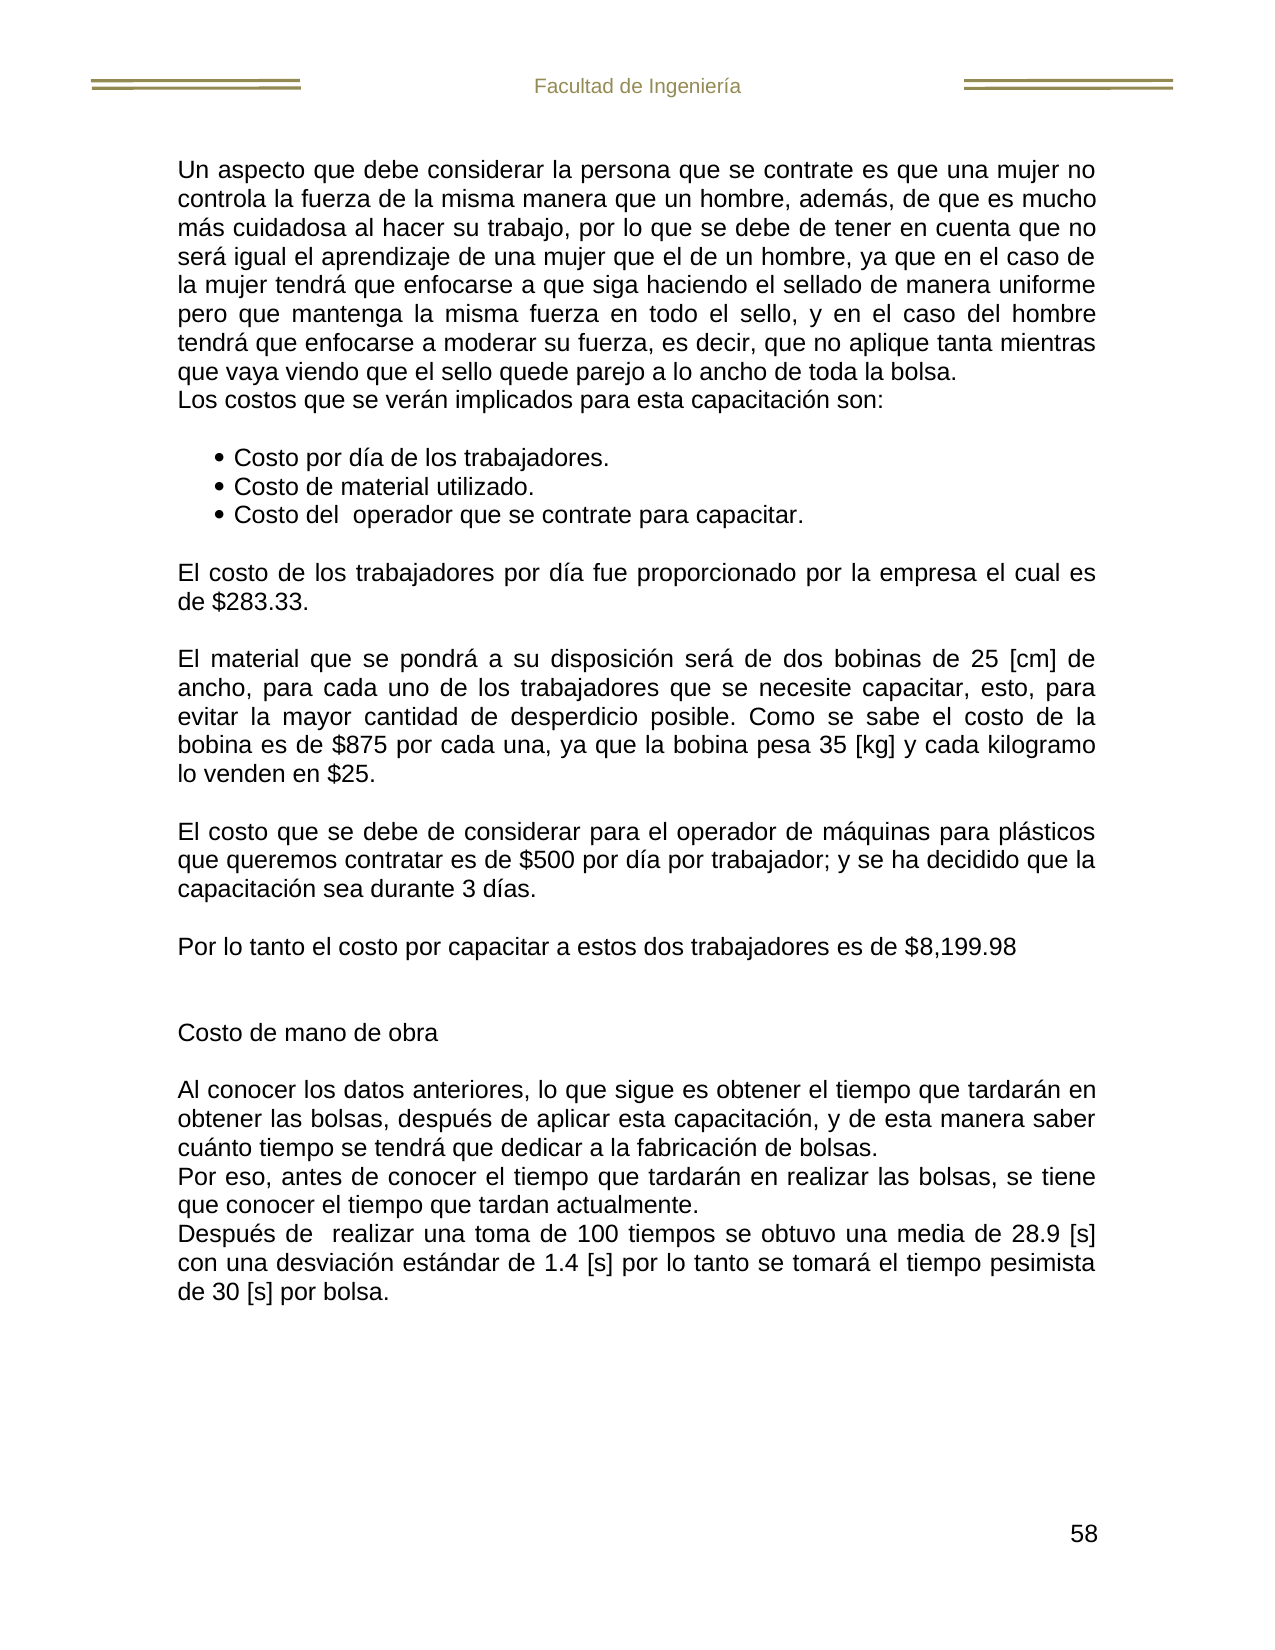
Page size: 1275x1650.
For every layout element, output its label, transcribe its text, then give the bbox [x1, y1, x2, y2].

list Costo del operador que se contrate para capacitar. [215, 500, 1098, 529]
text Después de realizar una toma de 100 tiempos se obtuvo una media de 28.9 [s] con una desviación estándar de 1.4 [s] por lo tanto se tomará el tiempo pesimista de 30 [s] por bolsa. [177, 1219, 1098, 1306]
list Costo por día de los trabajadores. [215, 443, 1098, 472]
text Al conocer los datos anteriores, lo que sigue es obtener el tiempo que tardarán en obtener las bolsas, después de aplicar esta capacitación, y de esta manera saber cuánto tiempo se tendrá que dedicar a la fabricación de bolsas. [177, 1076, 1098, 1162]
list Costo de material utilizado. [215, 472, 1098, 500]
text El material que se pondrá a su disposición será de dos bobinas de 25 [cm] de ancho, para cada uno de los trabajadores que se necesite capacitar, esto, para evitar la mayor cantidad de desperdicio posible. Como se sabe el costo de la bobina es de $875 por cada una, ya que la bobina pesa 35 [kg] y cada kilogramo lo venden en $25. [177, 644, 1098, 788]
text Costo de mano de obra [177, 1018, 1098, 1047]
text Por lo tanto el costo por capacitar a estos dos trabajadores es de $8,199.98 [177, 932, 1098, 961]
text Los costos que se verán implicados para esta capacitación son: [177, 385, 1098, 414]
text El costo de los trabajadores por día fue proporcionado por la empresa el cual es de $283.33. [177, 558, 1098, 616]
text Por eso, antes de conocer el tiempo que tardarán en realizar las bolsas, se tiene que conocer el tiempo que tardan actualmente. [177, 1162, 1098, 1219]
text El costo que se debe de considerar para el operador de máquinas para plásticos que queremos contratar es de $500 por día por trabajador; y se ha decidido que la capacitación sea durante 3 días. [177, 817, 1098, 903]
text Un aspecto que debe considerar la persona que se contrate es que una mujer no controla la fuerza de la misma manera que un hombre, además, de que es mucho más cuidadosa al hacer su trabajo, por lo que se debe de tener en cuenta que no será igual el aprendizaje de una mujer que el de un hombre, ya que en el caso de la mujer tendrá que enfocarse a que siga haciendo el sellado de manera uniforme pero que mantenga la misma fuerza en todo el sello, y en el caso del hombre tendrá que enfocarse a moderar su fuerza, es decir, que no aplique tanta mientras que vaya viendo que el sello quede parejo a lo ancho de toda la bolsa. [177, 155, 1098, 385]
